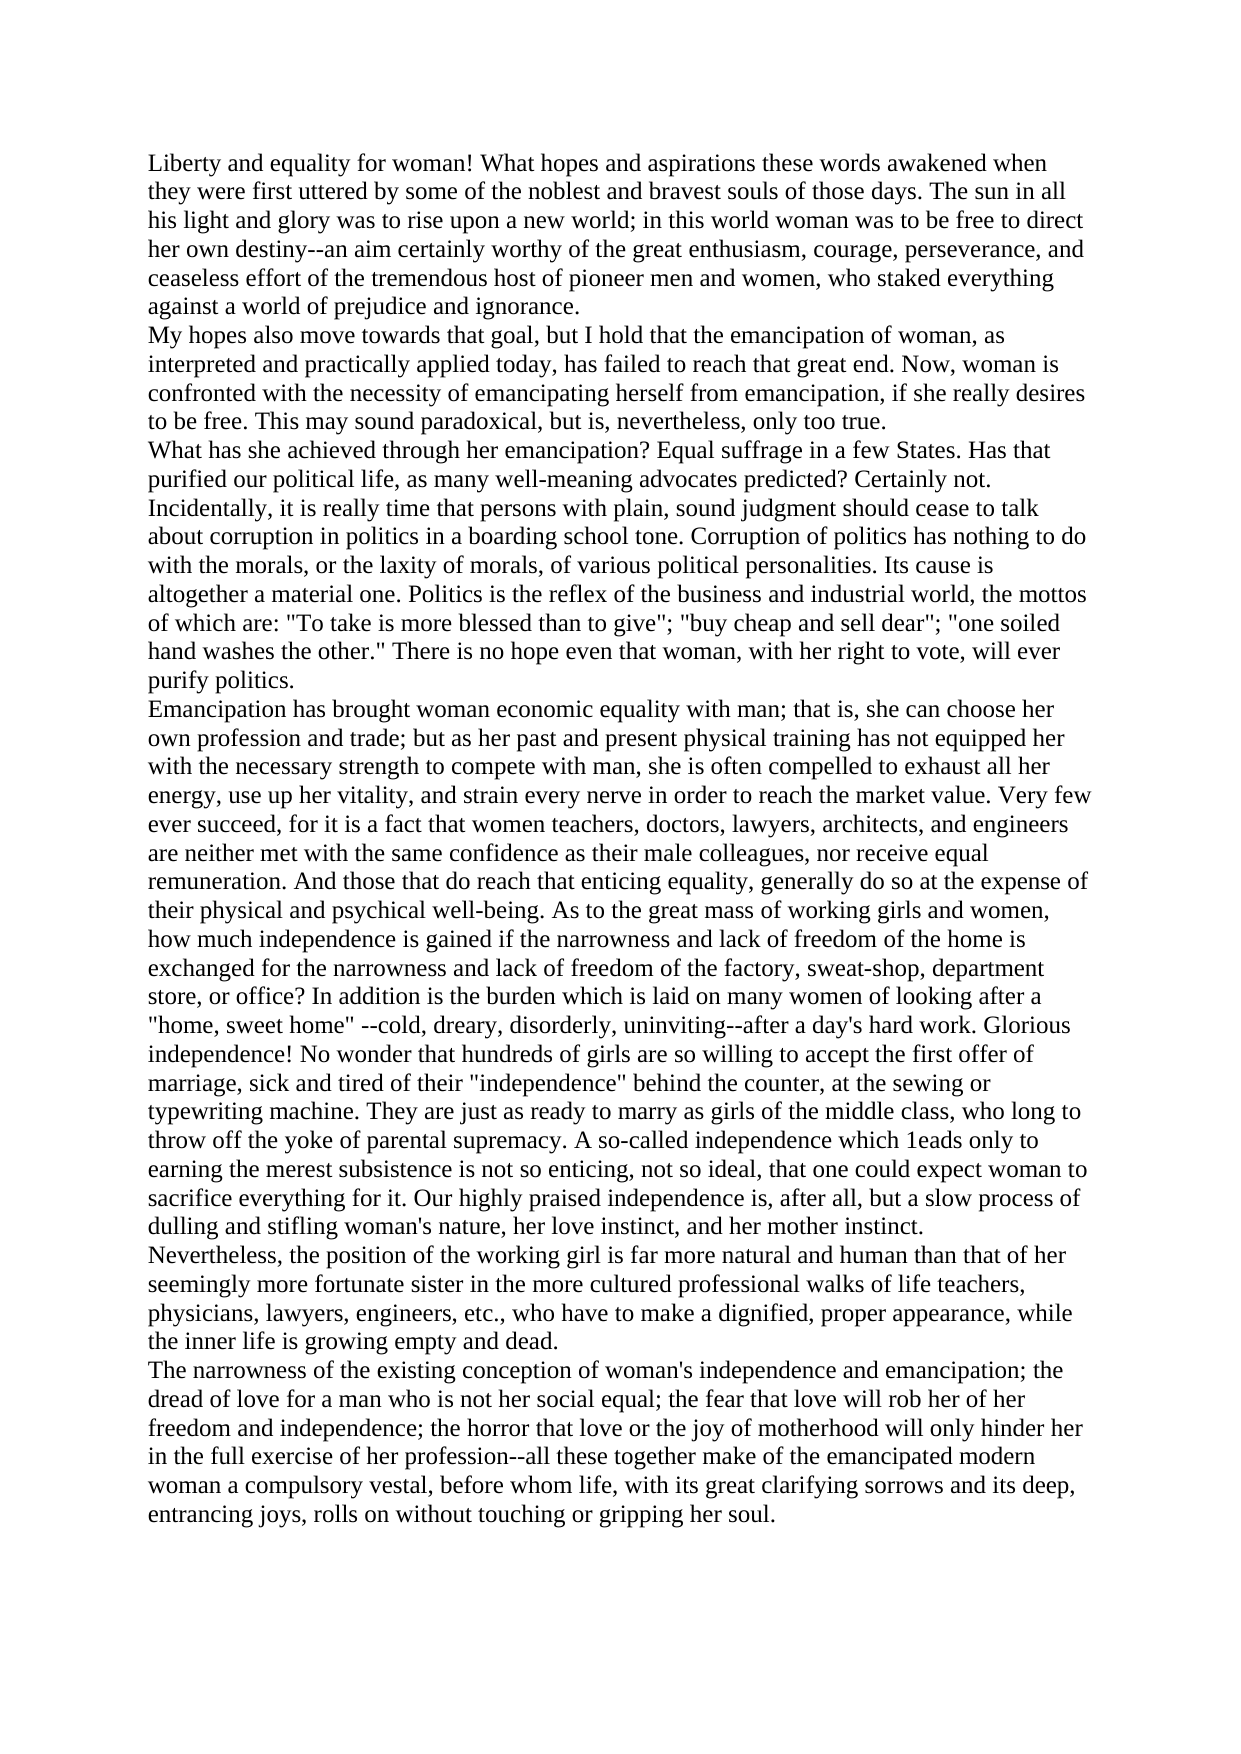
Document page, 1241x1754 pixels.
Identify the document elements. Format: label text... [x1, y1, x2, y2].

text Nevertheless, the position of the working girl is far more natural and human than that of her seemingly more fortunate sister in the more cultured professional walks of life teachers, physicians, lawyers, engineers, etc., who have to make a dignified, proper appearance, while the inner life is growing empty and dead. [148, 1240, 1093, 1355]
text The narrowness of the existing conception of woman's independence and emancipation; the dread of love for a man who is not her social equal; the fear that love will rob her of her freedom and independence; the horror that love or the joy of motherhood will only hinder her in the full exercise of her profession--all these together make of the emancipated modern woman a compulsory vestal, before whom life, with its great clarifying sorrows and its deep, entrancing joys, rolls on without touching or gripping her soul. [148, 1355, 1093, 1528]
text My hopes also move towards that goal, but I hold that the emancipation of woman, as interpreted and practically applied today, has failed to reach that great end. Now, woman is confronted with the necessity of emancipating herself from emancipation, if she really desires to be free. This may sound paradoxical, but is, nevertheless, only too true. [148, 320, 1093, 435]
text Liberty and equality for woman! What hopes and aspirations these words awakened when they were first uttered by some of the noblest and bravest souls of those days. The sun in all his light and glory was to rise upon a new world; in this world woman was to be free to direct her own destiny--an aim certainly worthy of the great enthusiasm, courage, perseverance, and ceaseless effort of the tremendous host of pioneer men and women, who staked everything against a world of prejudice and ignorance. [148, 148, 1093, 320]
text Emancipation has brought woman economic equality with man; that is, she can choose her own profession and trade; but as her past and present physical training has not equipped her with the necessary strength to compete with man, she is often compelled to exhaust all her energy, use up her vitality, and strain every nerve in order to reach the market value. Very few ever succeed, for it is a fact that women teachers, doctors, lawyers, architects, and engineers are neither met with the same confidence as their male colleagues, nor receive equal remuneration. And those that do reach that enticing equality, generally do so at the expense of their physical and psychical well-being. As to the great mass of working girls and women, how much independence is gained if the narrowness and lack of freedom of the home is exchanged for the narrowness and lack of freedom of the factory, sweat-shop, department store, or office? In addition is the burden which is laid on many women of looking after a "home, sweet home" --cold, dreary, disorderly, uninviting--after a day's hard work. Glorious independence! No wonder that hundreds of girls are so willing to accept the first offer of marriage, sick and tired of their "independence" behind the counter, at the sewing or typewriting machine. They are just as ready to marry as girls of the middle class, who long to throw off the yoke of parental supremacy. A so-called independence which 1eads only to earning the merest subsistence is not so enticing, not so ideal, that one could expect woman to sacrifice everything for it. Our highly praised independence is, after all, but a slow process of dulling and stifling woman's nature, her love instinct, and her mother instinct. [148, 694, 1093, 1240]
text What has she achieved through her emancipation? Equal suffrage in a few States. Has that purified our political life, as many well-meaning advocates predicted? Certainly not. Incidentally, it is really time that persons with plain, sound judgment should cease to talk about corruption in politics in a boarding school tone. Corruption of politics has nothing to do with the morals, or the laxity of morals, of various political personalities. Its cause is altogether a material one. Politics is the reflex of the business and industrial world, the mottos of which are: "To take is more blessed than to give"; "buy cheap and sell dear"; "one soiled hand washes the other." There is no hope even that woman, with her right to vote, will ever purify politics. [148, 435, 1093, 694]
